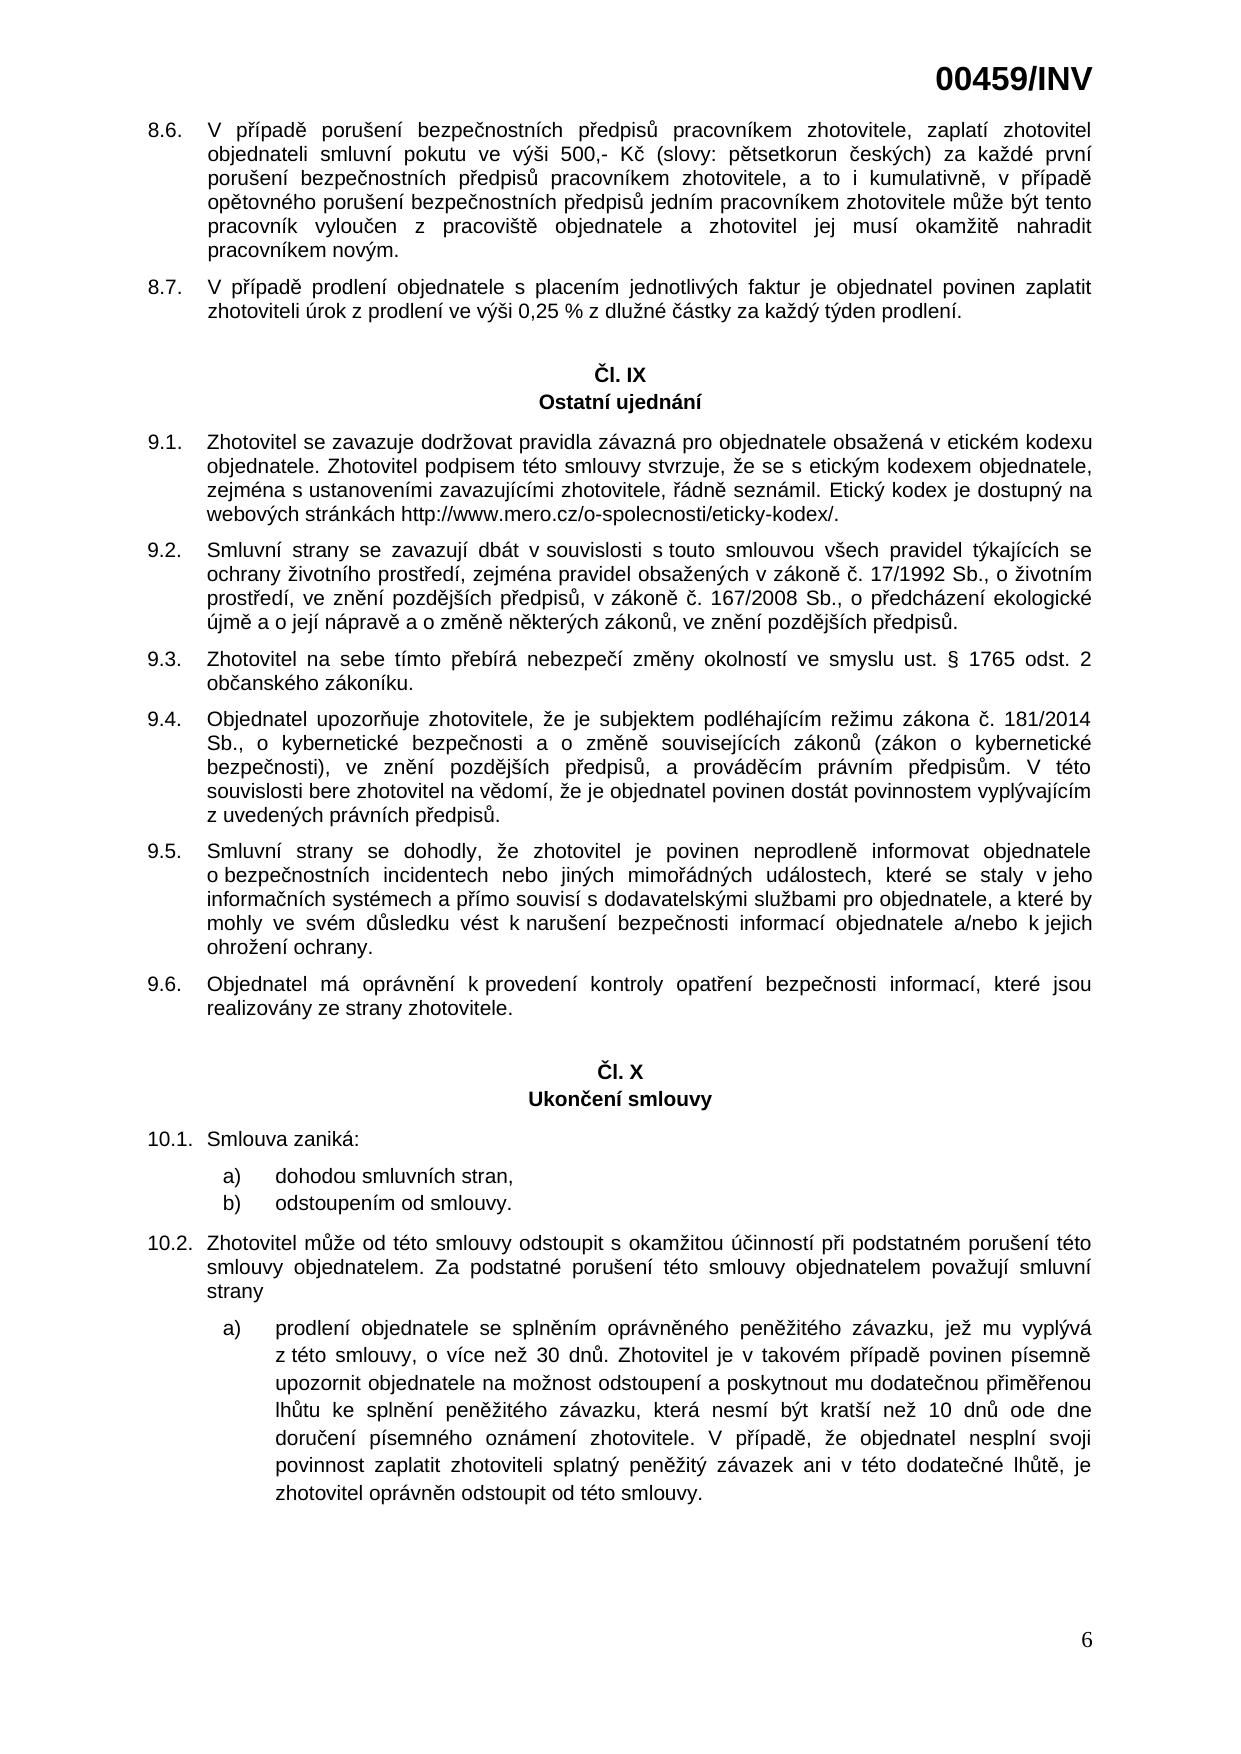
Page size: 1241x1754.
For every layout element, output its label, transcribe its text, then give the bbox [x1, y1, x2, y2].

list Smluvní strany se zavazují dbát v souvislosti s touto smlouvou všech pravidel týkajících se ochrany životního prostředí, zejména pravidel obsažených v zákoně č. 17/1992 Sb., o životním prostředí, ve znění pozdějších předpisů, v zákoně č. 167/2008 Sb., o předcházení ekologické újmě a o její nápravě a o změně některých zákonů, ve znění pozdějších předpisů. [147, 538, 1093, 634]
text Ostatní ujednání [148, 390, 1093, 414]
list dohodou smluvních stran, [223, 1163, 1093, 1187]
list Objednatel upozorňuje zhotovitele, že je subjektem podléhajícím režimu zákona č. 181/2014 Sb., o kybernetické bezpečnosti a o změně souvisejících zákonů (zákon o kybernetické bezpečnosti), ve znění pozdějších předpisů, a prováděcím právním předpisům. V této souvislosti bere zhotovitel na vědomí, že je objednatel povinen dostát povinnostem vyplývajícím z uvedených právních předpisů. [147, 707, 1093, 827]
text Čl. IX [148, 362, 1093, 386]
text Ukončení smlouvy [148, 1087, 1093, 1111]
list V případě porušení bezpečnostních předpisů pracovníkem zhotovitele, zaplatí zhotovitel objednateli smluvní pokutu ve výši 500,- Kč (slovy: pětsetkorun českých) za každé první porušení bezpečnostních předpisů pracovníkem zhotovitele, a to i kumulativně, v případě opětovného porušení bezpečnostních předpisů jedním pracovníkem zhotovitele může být tento pracovník vyloučen z pracoviště objednatele a zhotovitel jej musí okamžitě nahradit pracovníkem novým. [148, 118, 1093, 262]
list Smlouva zaniká: [147, 1127, 1093, 1151]
list Zhotovitel na sebe tímto přebírá nebezpečí změny okolností ve smyslu ust. § 1765 odst. 2 občanského zákoníku. [147, 647, 1093, 694]
text Čl. X [148, 1059, 1093, 1083]
list Zhotovitel se zavazuje dodržovat pravidla závazná pro objednatele obsažená v etickém kodexu objednatele. Zhotovitel podpisem této smlouvy stvrzuje, že se s etickým kodexem objednatele, zejména s ustanoveními zavazujícími zhotovitele, řádně seznámil. Etický kodex je dostupný na webových stránkách http://www.mero.cz/o-spolecnosti/eticky-kodex/. [148, 430, 1093, 526]
list prodlení objednatele se splněním oprávněného peněžitého závazku, jež mu vyplývá z této smlouvy, o více než 30 dnů. Zhotovitel je v takovém případě povinen písemně upozornit objednatele na možnost odstoupení a poskytnout mu dodatečnou přiměřenou lhůtu ke splnění peněžitého závazku, která nesmí být kratší než 10 dnů ode dne doručení písemného oznámení zhotovitele. V případě, že objednatel nesplní svoji povinnost zaplatit zhotoviteli splatný peněžitý závazek ani v této dodatečné lhůtě, je zhotovitel oprávněn odstoupit od této smlouvy. [223, 1315, 1093, 1504]
list Objednatel má oprávnění k provedení kontroly opatření bezpečnosti informací, které jsou realizovány ze strany zhotovitele. [147, 972, 1093, 1019]
list Smluvní strany se dohodly, že zhotovitel je povinen neprodleně informovat objednatele o bezpečnostních incidentech nebo jiných mimořádných událostech, které se staly v jeho informačních systémech a přímo souvisí s dodavatelskými službami pro objednatele, a které by mohly ve svém důsledku vést k narušení bezpečnosti informací objednatele a/nebo k jejich ohrožení ochrany. [147, 839, 1093, 959]
list Zhotovitel může od této smlouvy odstoupit s okamžitou účinností při podstatném porušení této smlouvy objednatelem. Za podstatné porušení této smlouvy objednatelem považují smluvní strany [147, 1231, 1093, 1303]
list V případě prodlení objednatele s placením jednotlivých faktur je objednatel povinen zaplatit zhotoviteli úrok z prodlení ve výši 0,25 % z dlužné částky za každý týden prodlení. [148, 274, 1093, 322]
list odstoupením od smlouvy. [223, 1191, 1093, 1215]
